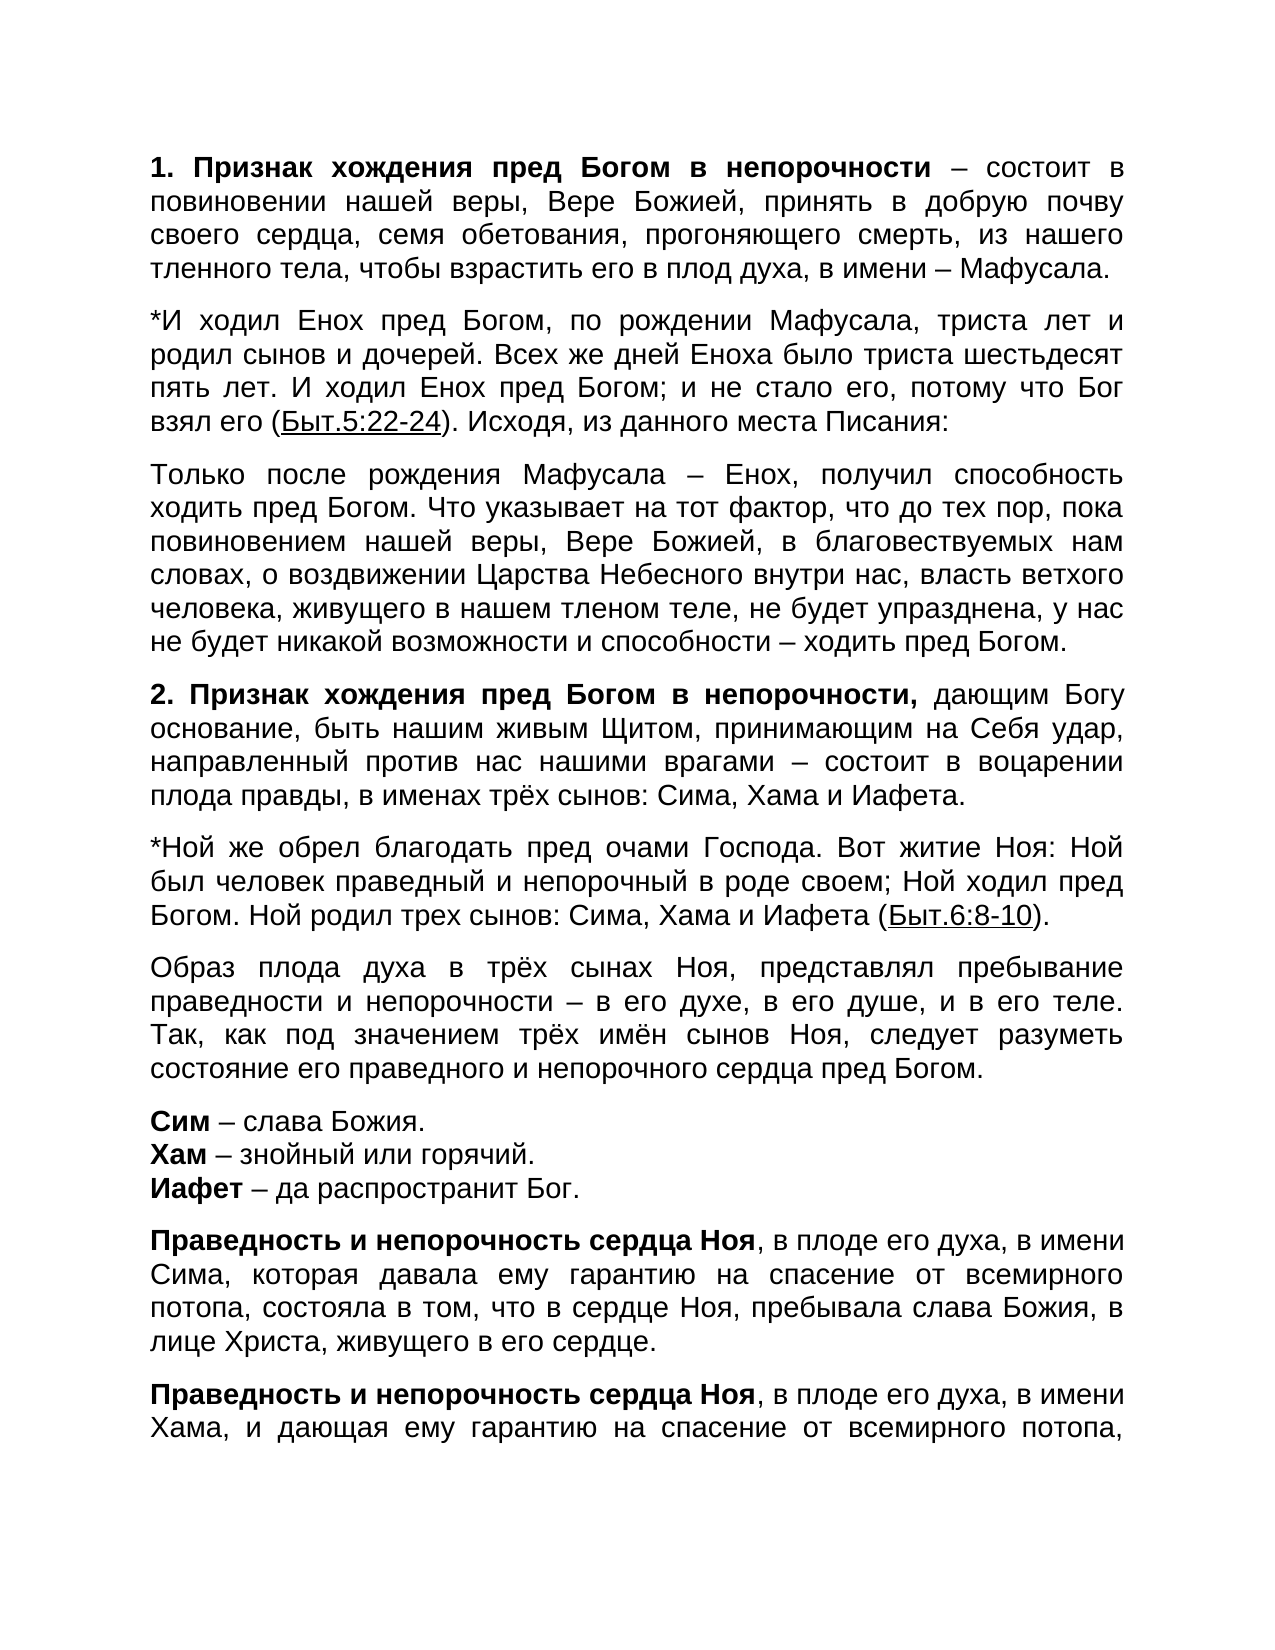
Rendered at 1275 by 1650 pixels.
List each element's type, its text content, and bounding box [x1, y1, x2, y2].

text 2. Признак хождения пред Богом в непорочности, дающим Богу основание, быть нашим живым Щитом, принимающим на Себя удар, направленный против нас нашими врагами – состоит в воцарении плода правды, в именах трёх сынов: Сима, Хама и Иафета. [150, 677, 1125, 811]
text *И ходил Енох пред Богом, по рождении Мафусала, триста лет и родил сынов и дочерей. Всех же дней Еноха было триста шестьдесят пять лет. И ходил Енох пред Богом; и не стало его, потому что Бог взял его (Быт.5:22-24). Исходя, из данного места Писания: [150, 303, 1125, 437]
text Только после рождения Мафусала – Енох, получил способность ходить пред Богом. Что указывает на тот фактор, что до тех пор, пока повиновением нашей веры, Вере Божией, в благовествуемых нам словах, о воздвижении Царства Небесного внутри нас, власть ветхого человека, живущего в нашем тленом теле, не будет упразднена, у нас не будет никакой возможности и способности – ходить пред Богом. [150, 457, 1125, 658]
text Хам – знойный или горячий. [150, 1137, 1125, 1171]
text Иафет – да распространит Бог. [150, 1171, 1125, 1204]
text *Ной же обрел благодать пред очами Господа. Вот житие Ноя: Ной был человек праведный и непорочный в роде своем; Ной ходил пред Богом. Ной родил трех сынов: Сима, Хама и Иафета (Быт.6:8-10). [150, 830, 1125, 931]
text Праведность и непорочность сердца Ноя, в плоде его духа, в имени Сима, которая давала ему гарантию на спасение от всемирного потопа, состояла в том, что в сердце Ноя, пребывала слава Божия, в лице Христа, живущего в его сердце. [150, 1223, 1125, 1357]
text Сим – слава Божия. [150, 1103, 1125, 1137]
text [150, 1377, 1125, 1444]
text Образ плода духа в трёх сынах Ноя, представлял пребывание праведности и непорочности – в его духе, в его душе, и в его теле. Так, как под значением трёх имён сынов Ноя, следует разуметь состояние его праведного и непорочного сердца пред Богом. [150, 950, 1125, 1084]
text 1. Признак хождения пред Богом в непорочности – состоит в повиновении нашей веры, Вере Божией, принять в добрую почву своего сердца, семя обетования, прогоняющего смерть, из нашего тленного тела, чтобы взрастить его в плод духа, в имени – Мафусала. [150, 150, 1125, 284]
